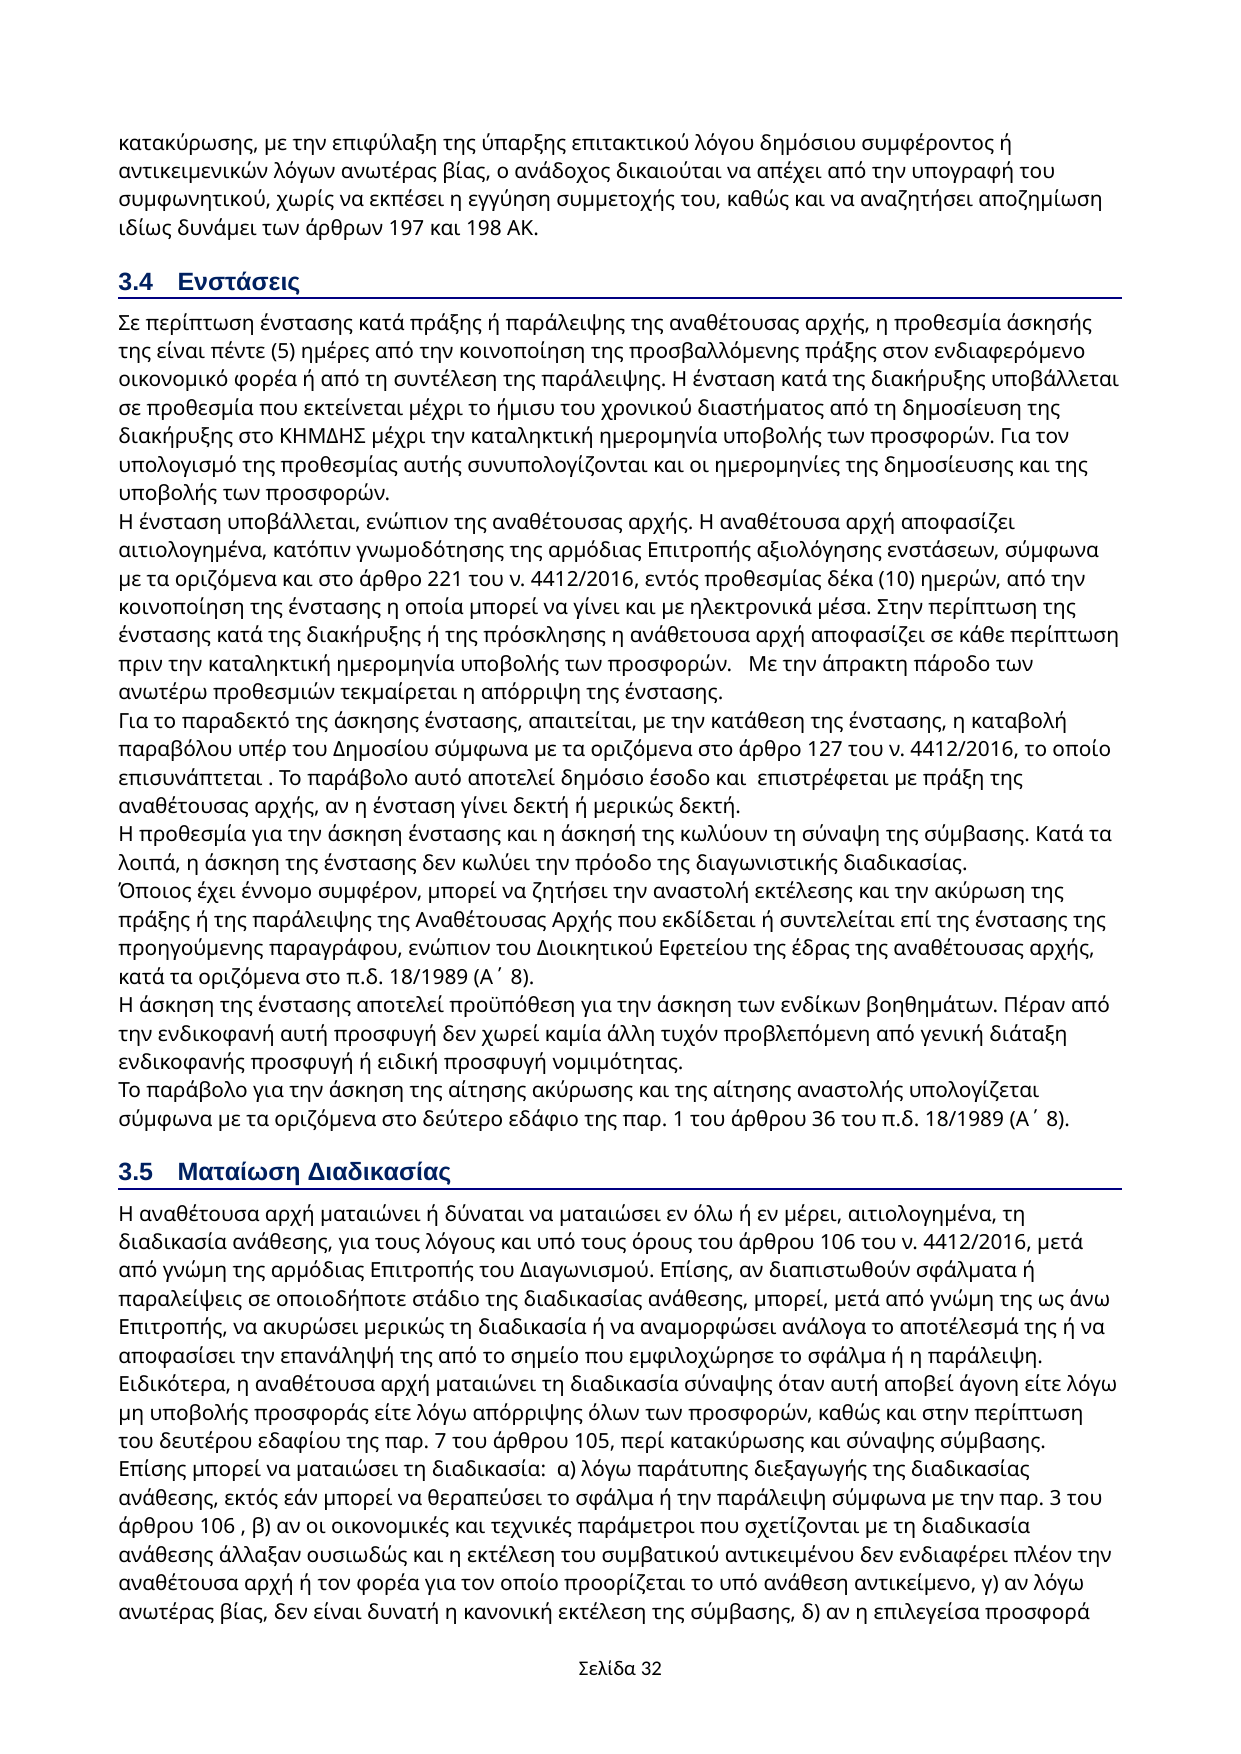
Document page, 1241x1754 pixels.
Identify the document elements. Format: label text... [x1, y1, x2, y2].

subtitle 3.4 Ενστάσεις [118, 266, 1122, 297]
subtitle 3.5 Ματαίωση Διαδικασίας [118, 1157, 1122, 1188]
text Όποιος έχει έννομο συμφέρον, μπορεί να ζητήσει την αναστολή εκτέλεσης και την ακύρωση της πράξης ή της παράλειψης της Αναθέτουσας Αρχής που εκδίδεται ή συντελείται επί της ένστασης της προηγούμενης παραγράφου, ενώπιον του Διοικητικού Εφετείου της έδρας της αναθέτουσας αρχής, κατά τα οριζόμενα στο π.δ. 18/1989 (Α΄ 8). [118, 876, 1122, 990]
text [118, 128, 1122, 241]
text Η άσκηση της ένστασης αποτελεί προϋπόθεση για την άσκηση των ενδίκων βοηθημάτων. Πέραν από την ενδικοφανή αυτή προσφυγή δεν χωρεί καμία άλλη τυχόν προβλεπόμενη από γενική διάταξη ενδικοφανής προσφυγή ή ειδική προσφυγή νομιμότητας. [118, 990, 1122, 1076]
text Η προθεσμία για την άσκηση ένστασης και η άσκησή της κωλύουν τη σύναψη της σύμβασης. Κατά τα λοιπά, η άσκηση της ένστασης δεν κωλύει την πρόοδο της διαγωνιστικής διαδικασίας. [118, 819, 1122, 876]
text Η αναθέτουσα αρχή ματαιώνει ή δύναται να ματαιώσει εν όλω ή εν μέρει, αιτιολογημένα, τη διαδικασία ανάθεσης, για τους λόγους και υπό τους όρους του άρθρου 106 του ν. 4412/2016, μετά από γνώμη της αρμόδιας Επιτροπής του Διαγωνισμού. Επίσης, αν διαπιστωθούν σφάλματα ή παραλείψεις σε οποιοδήποτε στάδιο της διαδικασίας ανάθεσης, μπορεί, μετά από γνώμη της ως άνω Επιτροπής, να ακυρώσει μερικώς τη διαδικασία ή να αναμορφώσει ανάλογα το αποτέλεσμά της ή να αποφασίσει την επανάληψή της από το σημείο που εμφιλοχώρησε το σφάλμα ή η παράλειψη. [118, 1199, 1122, 1369]
text Σε περίπτωση ένστασης κατά πράξης ή παράλειψης της αναθέτουσας αρχής, η προθεσμία άσκησής της είναι πέντε (5) ημέρες από την κοινοποίηση της προσβαλλόμενης πράξης στον ενδιαφερόμενο οικονομικό φορέα ή από τη συντέλεση της παράλειψης. Η ένσταση κατά της διακήρυξης υποβάλλεται σε προθεσμία που εκτείνεται μέχρι το ήμισυ του χρονικού διαστήματος από τη δημοσίευση της διακήρυξης στο ΚΗΜΔΗΣ μέχρι την καταληκτική ημερομηνία υποβολής των προσφορών. Για τον υπολογισμό της προθεσμίας αυτής συνυπολογίζονται και οι ημερομηνίες της δημοσίευσης και της υποβολής των προσφορών. [118, 308, 1122, 507]
text Η ένσταση υποβάλλεται, ενώπιον της αναθέτουσας αρχής. H αναθέτουσα αρχή αποφασίζει αιτιολογημένα, κατόπιν γνωμοδότησης της αρμόδιας Επιτροπής αξιολόγησης ενστάσεων, σύμφωνα με τα οριζόμενα και στο άρθρο 221 του ν. 4412/2016, εντός προθεσμίας δέκα (10) ημερών, από την κοινοποίηση της ένστασης η οποία μπορεί να γίνει και με ηλεκτρονικά μέσα. Στην περίπτωση της ένστασης κατά της διακήρυξης ή της πρόσκλησης η ανάθετουσα αρχή αποφασίζει σε κάθε περίπτωση πριν την καταληκτική ημερομηνία υποβολής των προσφορών. Με την άπρακτη πάροδο των ανωτέρω προθεσμιών τεκμαίρεται η απόρριψη της ένστασης. [118, 507, 1122, 706]
text Ειδικότερα, η αναθέτουσα αρχή ματαιώνει τη διαδικασία σύναψης όταν αυτή αποβεί άγονη είτε λόγω μη υποβολής προσφοράς είτε λόγω απόρριψης όλων των προσφορών, καθώς και στην περίπτωση του δευτέρου εδαφίου της παρ. 7 του άρθρου 105, περί κατακύρωσης και σύναψης σύμβασης. [118, 1369, 1122, 1454]
text Για το παραδεκτό της άσκησης ένστασης, απαιτείται, με την κατάθεση της ένστασης, η καταβολή παραβόλου υπέρ του Δημοσίου σύμφωνα με τα οριζόμενα στο άρθρο 127 του ν. 4412/2016, το οποίο επισυνάπτεται . Το παράβολο αυτό αποτελεί δημόσιο έσοδο και επιστρέφεται με πράξη της αναθέτουσας αρχής, αν η ένσταση γίνει δεκτή ή μερικώς δεκτή. [118, 706, 1122, 819]
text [118, 1454, 1122, 1625]
text Το παράβολο για την άσκηση της αίτησης ακύρωσης και της αίτησης αναστολής υπολογίζεται σύμφωνα με τα οριζόμενα στο δεύτερο εδάφιο της παρ. 1 του άρθρου 36 του π.δ. 18/1989 (Α΄ 8). [118, 1076, 1122, 1132]
